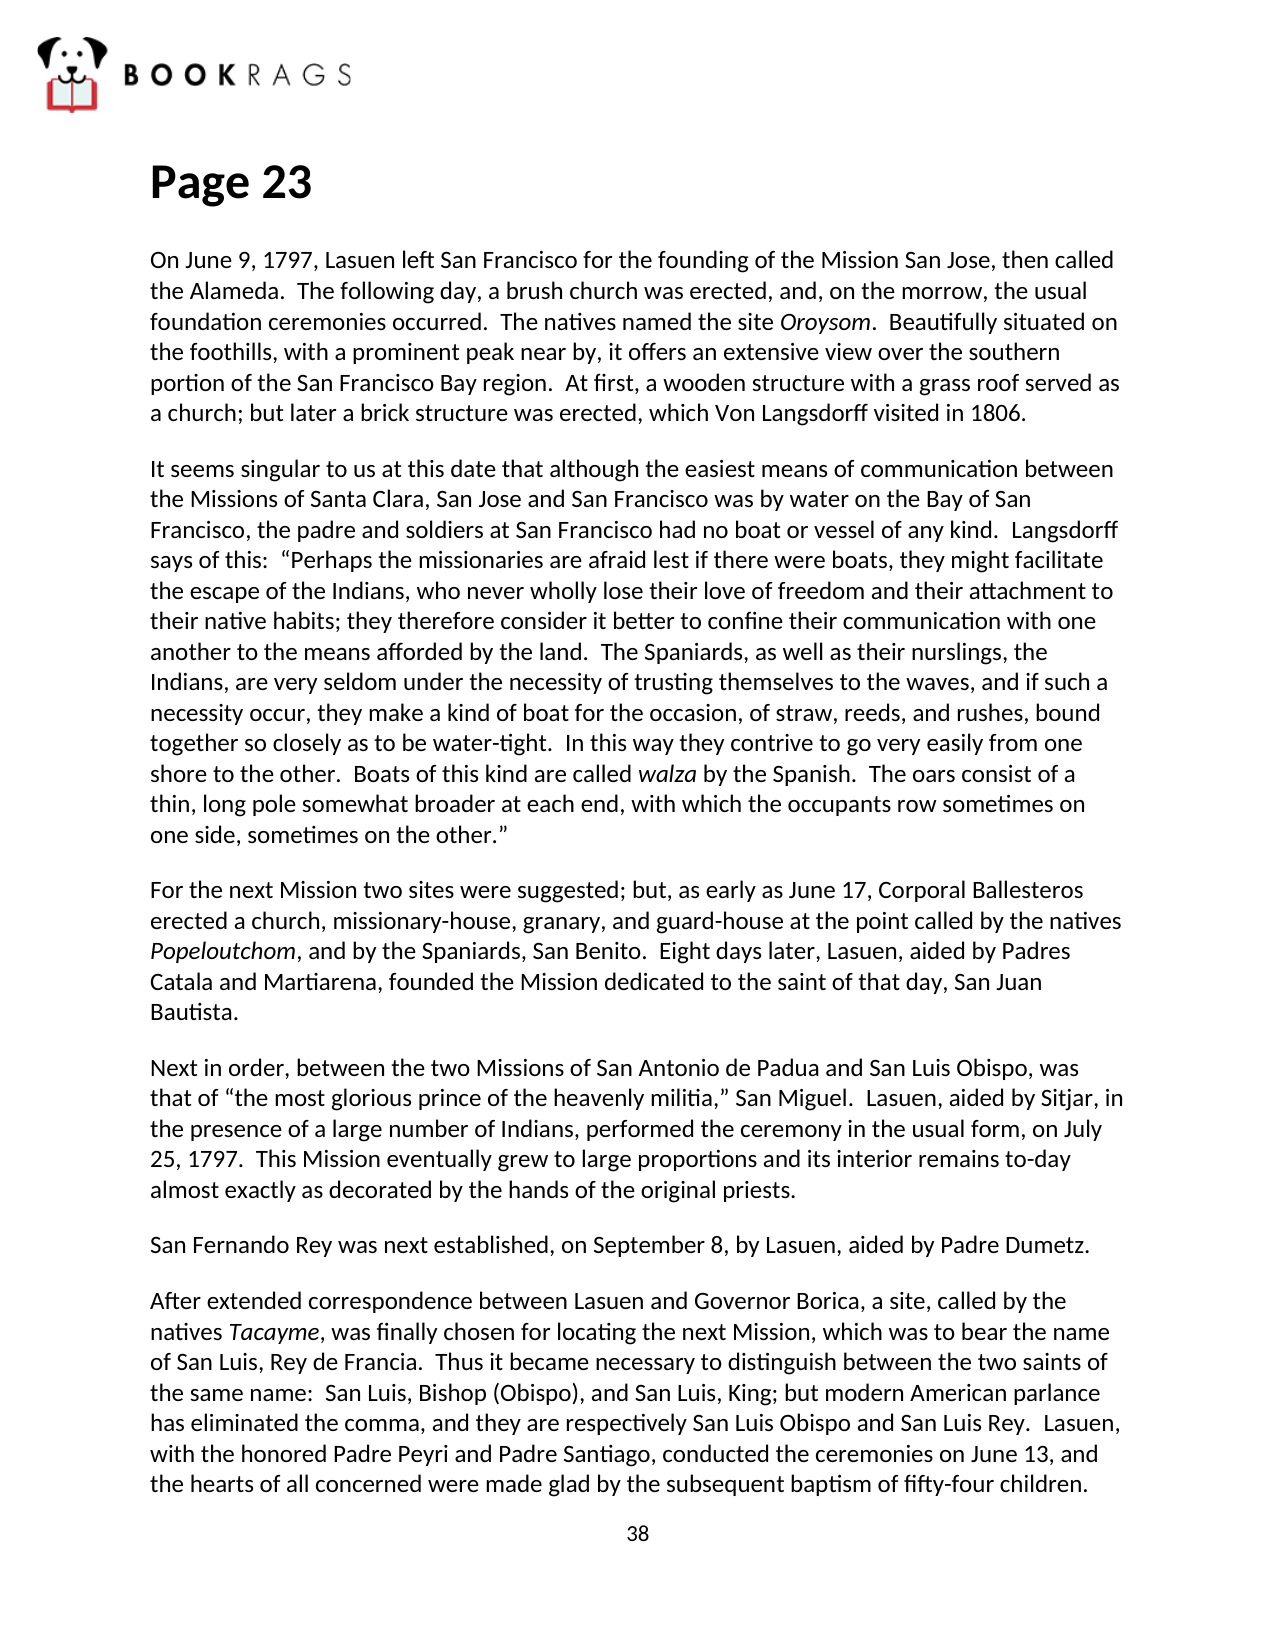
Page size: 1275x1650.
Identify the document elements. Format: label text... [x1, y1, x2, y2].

text San Fernando Rey was next established, on September 8, by Lasuen, aided by Padre Dumetz. [150, 1230, 1125, 1260]
text Page 23 [150, 150, 1125, 211]
text After extended correspondence between Lasuen and Governor Borica, a site, called by the natives Tacayme, was finally chosen for locating the next Mission, which was to bear the name of San Luis, Rey de Francia. Thus it became necessary to distinguish between the two saints of the same name: San Luis, Bishop (Obispo), and San Luis, King; but modern American parlance has eliminated the comma, and they are respectively San Luis Obispo and San Luis Rey. Lasuen, with the honored Padre Peyri and Padre Santiago, conducted the ceremonies on June 13, and the hearts of all concerned were made glad by the subsequent baptism of fifty-four children. [150, 1285, 1125, 1499]
text On June 9, 1797, Lasuen left San Francisco for the founding of the Mission San Jose, then called the Alameda. The following day, a brush church was erected, and, on the morrow, the usual foundation ceremonies occurred. The natives named the site Oroysom. Beautifully situated on the foothills, with a prominent peak near by, it offers an extensive view over the southern portion of the San Francisco Bay region. At first, a wooden structure with a grass roof served as a church; but later a brick structure was erected, which Von Langsdorff visited in 1806. [150, 244, 1125, 428]
picture [37, 37, 351, 113]
text It seems singular to us at this date that although the easiest means of communication between the Missions of Santa Clara, San Jose and San Francisco was by water on the Bay of San Francisco, the padre and soldiers at San Francisco had no boat or vessel of any kind. Langsdorff says of this: “Perhaps the missionaries are afraid lest if there were boats, they might facilitate the escape of the Indians, who never wholly lose their love of freedom and their attachment to their native habits; they therefore consider it better to confine their communication with one another to the means afforded by the land. The Spaniards, as well as their nurslings, the Indians, are very seldom under the necessity of trusting themselves to the waves, and if such a necessity occur, they make a kind of boat for the occasion, of straw, reeds, and rushes, bound together so closely as to be water-tight. In this way they contrive to go very easily from one shore to the other. Boats of this kind are called walza by the Spanish. The oars consist of a thin, long pole somewhat broader at each end, with which the occupants row sometimes on one side, sometimes on the other.” [150, 453, 1125, 849]
text Next in order, between the two Missions of San Antonio de Padua and San Luis Obispo, was that of “the most glorious prince of the heavenly militia,” San Miguel. Lasuen, aided by Sitjar, in the presence of a large number of Indians, performed the ceremony in the usual form, on July 25, 1797. This Mission eventually grew to large proportions and its interior remains to-day almost exactly as decorated by the hands of the original priests. [150, 1052, 1125, 1205]
text For the next Mission two sites were suggested; but, as early as June 17, Corporal Ballesteros erected a church, missionary-house, granary, and guard-house at the point called by the natives Popeloutchom, and by the Spaniards, San Benito. Eight days later, Lasuen, aided by Padres Catala and Martiarena, founded the Mission dedicated to the saint of that day, San Juan Bautista. [150, 874, 1125, 1027]
